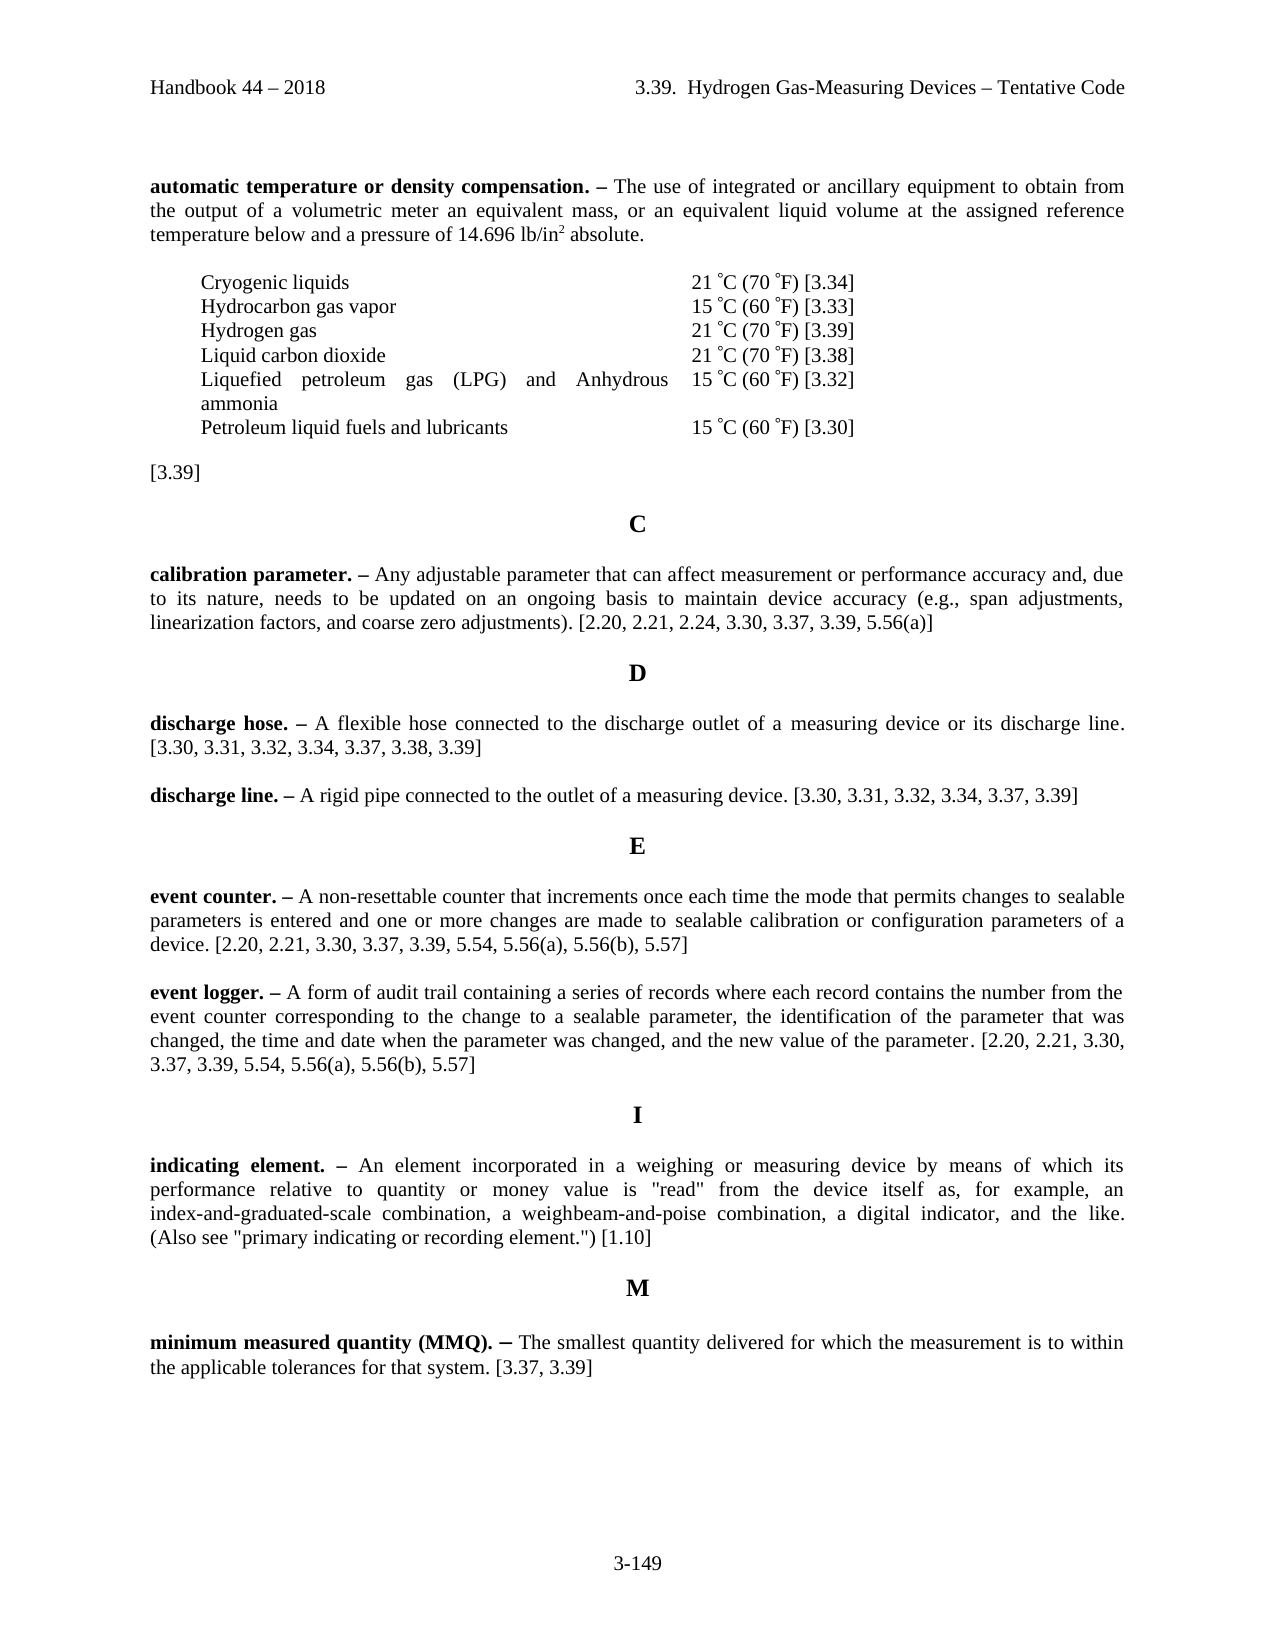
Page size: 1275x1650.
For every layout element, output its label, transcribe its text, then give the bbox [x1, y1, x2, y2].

text E [150, 831, 1125, 859]
text discharge hose. – A flexible hose connected to the discharge outlet of a measuring device or its discharge line. [3.30, 3.31, 3.32, 3.34, 3.37, 3.38, 3.39] [150, 711, 1125, 759]
table_cell Liquefied petroleum gas (LPG) and Anhydrous ammonia [189, 367, 680, 415]
table_cell 21 C (70 F) [3.39] [680, 319, 1116, 342]
table_cell Hydrocarbon gas vapor [189, 294, 680, 318]
text automatic temperature or density compensation. – The use of integrated or ancillary equipment to obtain from the output of a volumetric meter an equivalent mass, or an equivalent liquid volume at the assigned reference temperature below and a pressure of 14.696 lb/in2 absolute. [150, 174, 1125, 246]
text I [150, 1100, 1125, 1129]
text minimum measured quantity (MMQ). – The smallest quantity delivered for which the measurement is to within the applicable tolerances for that system. [3.37, 3.39] [150, 1326, 1125, 1379]
table_cell 15 C (60 F) [3.32] [680, 367, 1116, 415]
text event counter. – A non-resettable counter that increments once each time the mode that permits changes to sealable parameters is entered and one or more changes are made to sealable calibration or configuration parameters of a device. [2.20, 2.21, 3.30, 3.37, 3.39, 5.54, 5.56(a), 5.56(b), 5.57] [150, 884, 1125, 956]
table_cell Hydrogen gas [189, 319, 680, 342]
table_header 21 C (70 F) [3.34] [680, 270, 1116, 294]
text M [150, 1273, 1125, 1302]
table_header Cryogenic liquids [189, 270, 680, 294]
table_cell Liquid carbon dioxide [189, 343, 680, 367]
text D [150, 658, 1125, 686]
text [3.39] [150, 459, 1125, 484]
table_cell 15 C (60 F) [3.33] [680, 294, 1116, 318]
text discharge line. – A rigid pipe connected to the outlet of a measuring device. [3.30, 3.31, 3.32, 3.34, 3.37, 3.39] [150, 783, 1125, 807]
text calibration parameter. – Any adjustable parameter that can affect measurement or performance accuracy and, due to its nature, needs to be updated on an ongoing basis to maintain device accuracy (e.g., span adjustments, linearization factors, and coarse zero adjustments). [2.20, 2.21, 2.24, 3.30, 3.37, 3.39, 5.56(a)] [150, 561, 1125, 634]
text C [150, 509, 1125, 537]
table_cell 21 C (70 F) [3.38] [680, 343, 1116, 367]
text indicating element. – An element incorporated in a weighing or measuring device by means of which its performance relative to quantity or money value is "read" from the device itself as, for example, an index-and-graduated-scale combination, a weighbeam-and-poise combination, a digital indicator, and the like. (Also see "primary indicating or recording element.") [1.10] [150, 1153, 1125, 1249]
table_cell Petroleum liquid fuels and lubricants [189, 415, 680, 439]
text event logger. – A form of audit trail containing a series of records where each record contains the number from the event counter corresponding to the change to a sealable parameter, the identification of the parameter that was changed, the time and date when the parameter was changed, and the new value of the parameter. [2.20, 2.21, 3.30, 3.37, 3.39, 5.54, 5.56(a), 5.56(b), 5.57] [150, 980, 1125, 1076]
table_cell 15 C (60 F) [3.30] [680, 415, 1116, 439]
